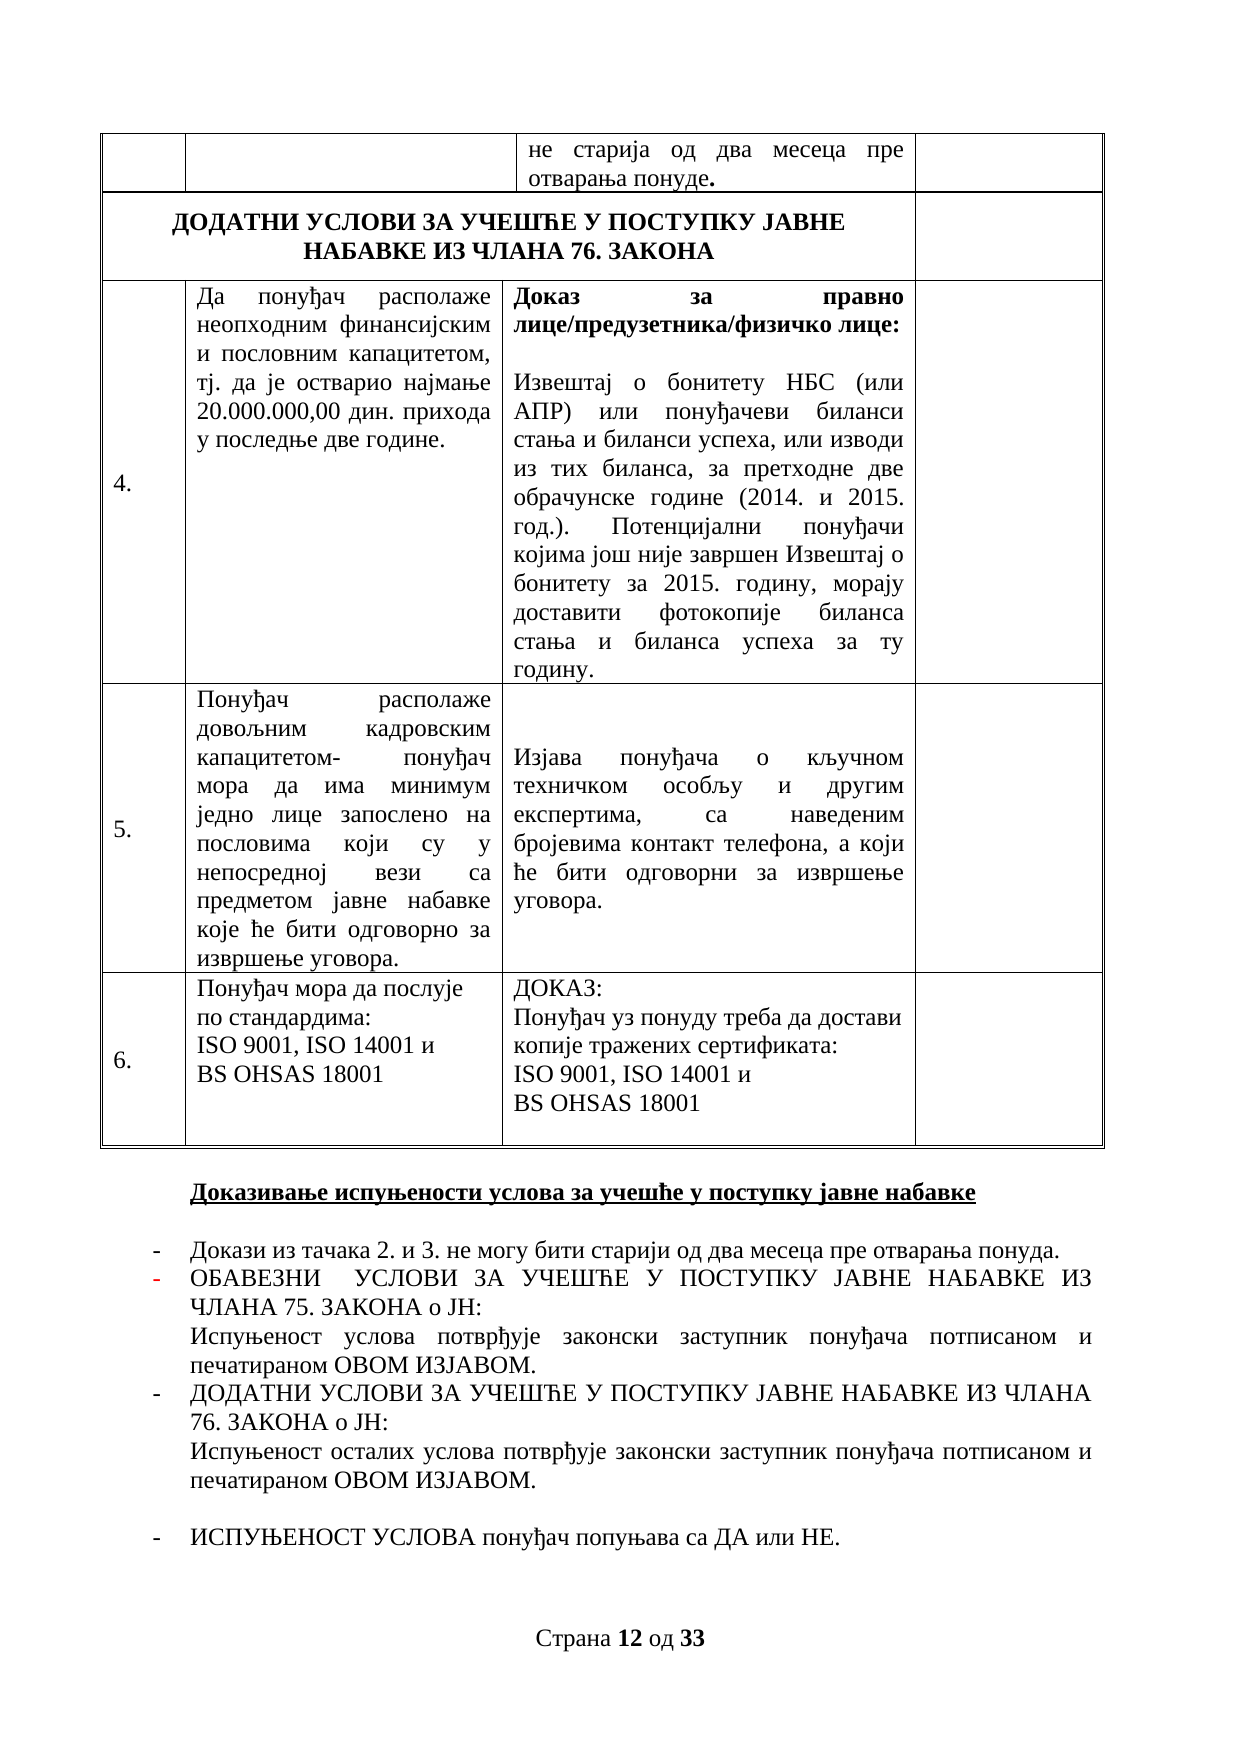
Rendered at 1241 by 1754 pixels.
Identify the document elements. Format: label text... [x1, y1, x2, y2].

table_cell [517, 134, 915, 191]
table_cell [186, 134, 516, 191]
list Докази из тачака 2. и 3. не могу бити старији од два месеца пре отварања понуда. [152, 1235, 1092, 1263]
table_cell ДОКАЗ: Понуђач уз понуду треба да достави копије тражених сертификата: ISO 9001, ISO 14001 и BS OHSAS 18001 [503, 973, 915, 1145]
list ОБАВЕЗНИ УСЛОВИ ЗА УЧЕШЋЕ У ПОСТУПКУ ЈАВНЕ НАБАВКЕ ИЗ ЧЛАНА 75. ЗАКОНА о ЈН: [152, 1263, 1092, 1321]
table_cell ДОДАТНИ УСЛОВИ ЗА УЧЕШЋЕ У ПОСТУПКУ ЈАВНЕ НАБАВКЕ ИЗ ЧЛАНА 76. ЗАКОНА [103, 193, 915, 280]
table_cell Да понуђач располаже неопходним финансијским и пословним капацитетом, тј. да је остварио најмање 20.000.000,00 дин. прихода у последње две године. [186, 281, 502, 683]
list Доказивање испуњености услова за учешће у поступку јавне набавке [190, 1177, 1092, 1206]
list Испуњеност осталих услова потврђује законски заступник понуђача потписаном и печатираном ОВОМ ИЗЈАВОМ. [190, 1436, 1092, 1493]
list Испуњеност услова потврђује законски заступник понуђача потписаном и печатираном ОВОМ ИЗЈАВОМ. [190, 1321, 1092, 1378]
table_cell [103, 684, 185, 972]
list ИСПУЊЕНОСТ УСЛОВА понуђач попуњава са ДА или НЕ. [152, 1522, 1092, 1551]
table_cell Понуђач мора да послује по стандардима: ISO 9001, ISO 14001 и BS OHSAS 18001 [186, 973, 502, 1145]
table_cell Изјава понуђача о кључном техничком особљу и другим експертима, са наведеним бројевима контакт телефона, а који ће бити одговорни за извршење уговора. [503, 684, 915, 972]
table_cell Доказ за правно лице/предузетника/физичко лице: Извештај о бонитету НБС (или АПР) или понуђачеви биланси стања и биланси успеха, или изводи из тих биланса, за претходне две обрачунске године (2014. и 2015. год.). Потенцијални понуђачи којима још није завршен Извештај о бонитету за 2015. годину, морају доставити фотокопије биланса стања и биланса успеха за ту годину. [503, 281, 915, 683]
table_cell Понуђач располаже довољним кадровским капацитетом- понуђач мора да има минимум једно лице запослено на пословима који су у непосредној вези са предметом јавне набавке које ће бити одговорно за извршење уговора. [186, 684, 502, 972]
table_cell [916, 281, 1102, 683]
table_cell [103, 281, 185, 683]
table_cell [916, 684, 1102, 972]
table_cell [103, 134, 185, 191]
table_cell [916, 973, 1102, 1145]
table_cell [916, 193, 1102, 280]
list ДОДАТНИ УСЛОВИ ЗА УЧЕШЋЕ У ПОСТУПКУ ЈАВНЕ НАБАВКЕ ИЗ ЧЛАНА 76. ЗАКОНА о ЈН: [152, 1378, 1092, 1436]
table_cell [916, 134, 1102, 191]
table_cell [103, 973, 185, 1145]
